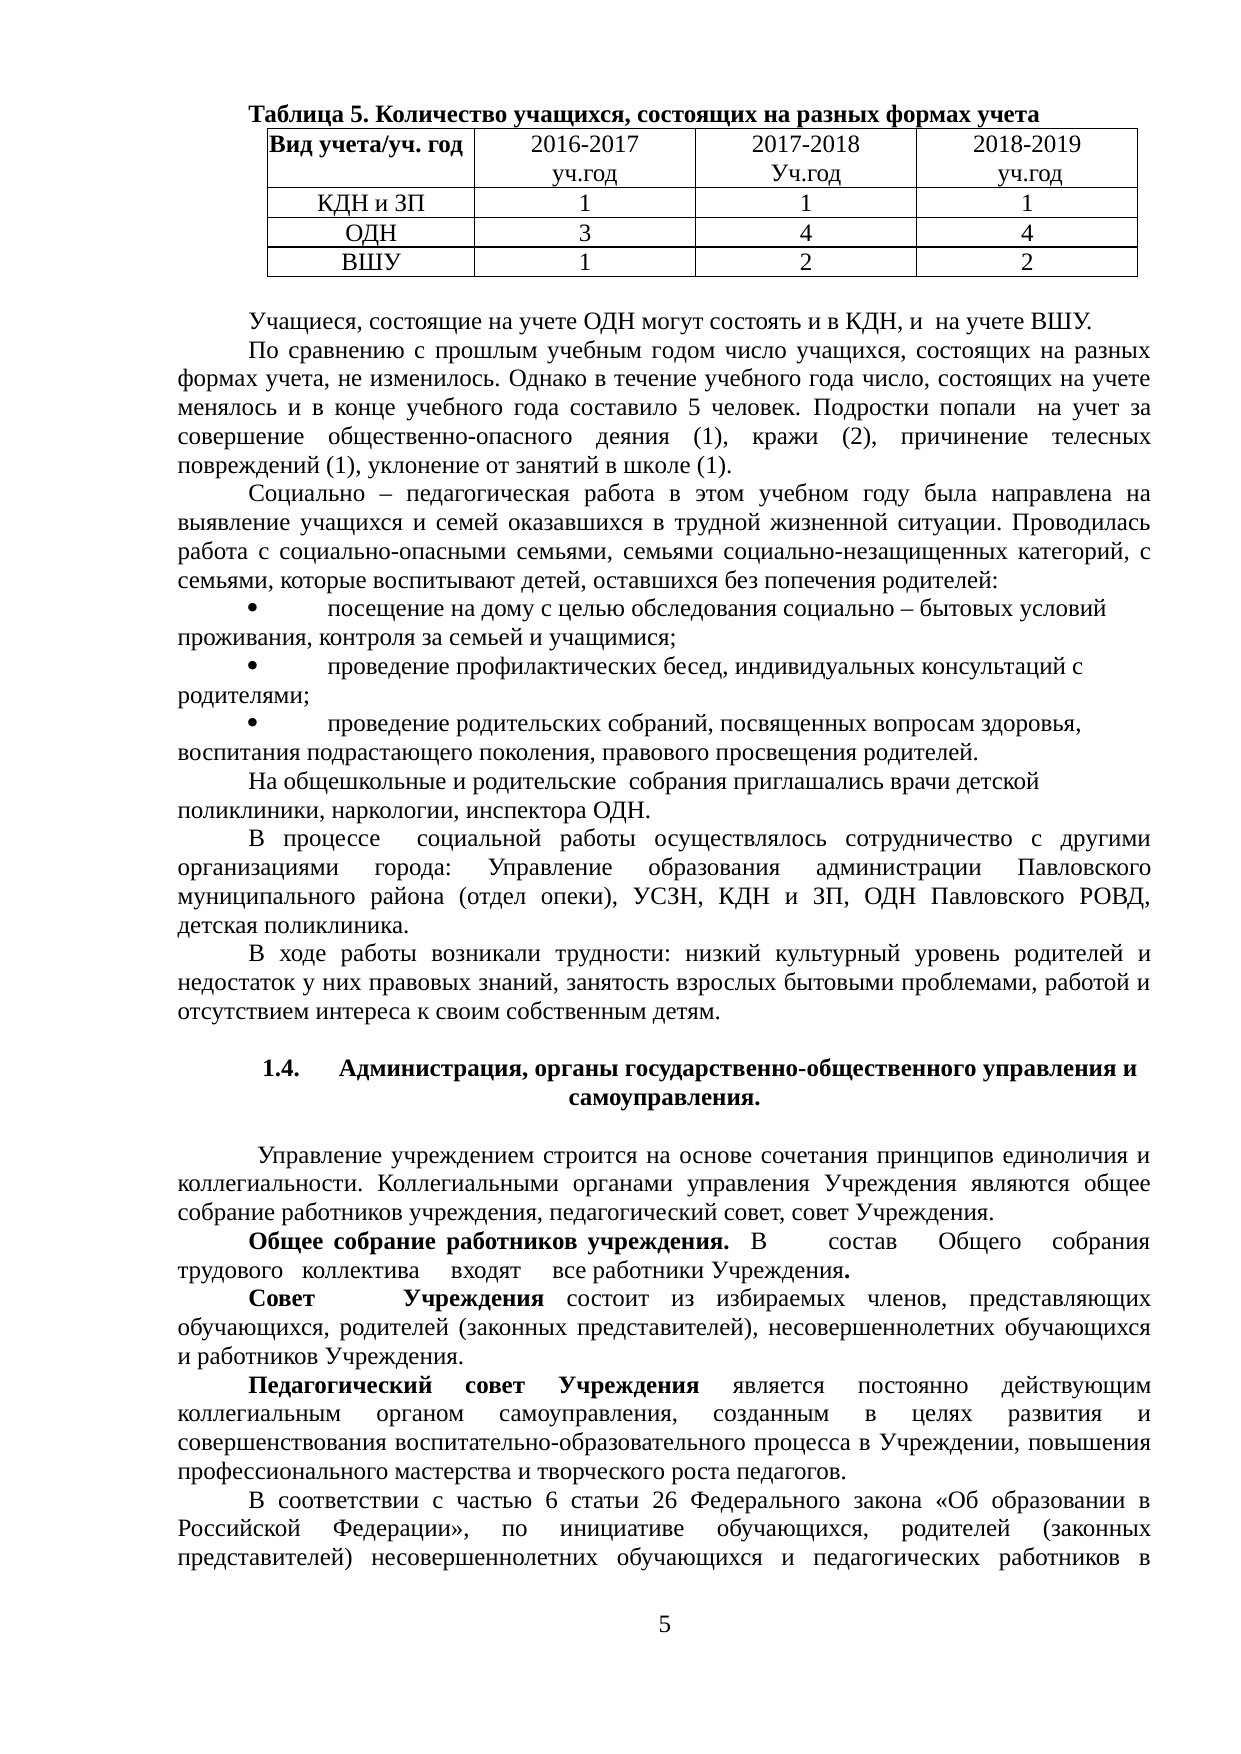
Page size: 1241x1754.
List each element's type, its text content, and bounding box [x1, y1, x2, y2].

text В процессе социальной работы осуществлялось сотрудничество с другими организациями города: Управление образования администрации Павловского муниципального района (отдел опеки), УСЗН, КДН и ЗП, ОДН Павловского РОВД, детская поликлиника. [177, 823, 1152, 938]
table_cell ВШУ [268, 248, 474, 276]
table_cell 4 [696, 218, 916, 246]
text В ходе работы возникали трудности: низкий культурный уровень родителей и недостаток у них правовых знаний, занятость взрослых бытовыми проблемами, работой и отсутствием интереса к своим собственным детям. [177, 938, 1152, 1025]
table_cell 2 [917, 248, 1137, 276]
text Социально – педагогическая работа в этом учебном году была направлена на выявление учащихся и семей оказавшихся в трудной жизненной ситуации. Проводилась работа с социально-опасными семьями, семьями социально-незащищенных категорий, с семьями, которые воспитывают детей, оставшихся без попечения родителей: [177, 478, 1152, 593]
table_cell 1 [475, 188, 695, 217]
table_cell 1 [475, 248, 695, 276]
table_cell 4 [917, 218, 1137, 246]
list проведение родительских собраний, посвященных вопросам здоровья, воспитания подрастающего поколения, правового просвещения родителей. [177, 708, 1152, 766]
table_cell 2 [696, 248, 916, 276]
text Учащиеся, состоящие на учете ОДН могут состоять и в КДН, и на учете ВШУ. [177, 306, 1152, 335]
list посещение на дому с целью обследования социально – бытовых условий проживания, контроля за семьей и учащимися; [177, 593, 1152, 651]
table_header 2016-2017 уч.год [475, 129, 695, 187]
text Управление учреждением строится на основе сочетания принципов единоличия и коллегиальности. Коллегиальными органами управления Учреждения являются общее собрание работников учреждения, педагогический совет, совет Учреждения. [177, 1140, 1152, 1226]
text На общешкольные и родительские собрания приглашались врачи детской поликлиники, наркологии, инспектора ОДН. [177, 766, 1152, 823]
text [177, 1485, 1152, 1571]
table_header 2017-2018 Уч.год [696, 129, 916, 187]
table_cell 1 [696, 188, 916, 217]
text Совет Учреждения состоит из избираемых членов, представляющих обучающихся, родителей (законных представителей), несовершеннолетних обучающихся и работников Учреждения. [177, 1283, 1152, 1370]
text Общее собрание работников учреждения. В состав Общего собрания трудового коллектива входят все работники Учреждения. [177, 1226, 1152, 1283]
text По сравнению с прошлым учебным годом число учащихся, состоящих на разных формах учета, не изменилось. Однако в течение учебного года число, состоящих на учете менялось и в конце учебного года составило 5 человек. Подростки попали на учет за совершение общественно-опасного деяния (1), кражи (2), причинение телесных повреждений (1), уклонение от занятий в школе (1). [177, 335, 1152, 478]
table_header 2018-2019 уч.год [917, 129, 1137, 187]
list проведение профилактических бесед, индивидуальных консультаций с родителями; [177, 651, 1152, 708]
text Педагогический совет Учреждения является постоянно действующим коллегиальным органом самоуправления, созданным в целях развития и совершенствования воспитательно-образовательного процесса в Учреждении, повышения профессионального мастерства и творческого роста педагогов. [177, 1370, 1152, 1485]
table_cell 1 [917, 188, 1137, 217]
table_cell 3 [475, 218, 695, 246]
table_header Вид учета/уч. год [268, 129, 474, 187]
list Администрация, органы государственно-общественного управления и самоуправления. [177, 1053, 1152, 1111]
text Таблица 5. Количество учащихся, состоящих на разных формах учета [177, 99, 1152, 128]
table_cell КДН и ЗП [268, 188, 474, 217]
table_cell ОДН [268, 218, 474, 246]
